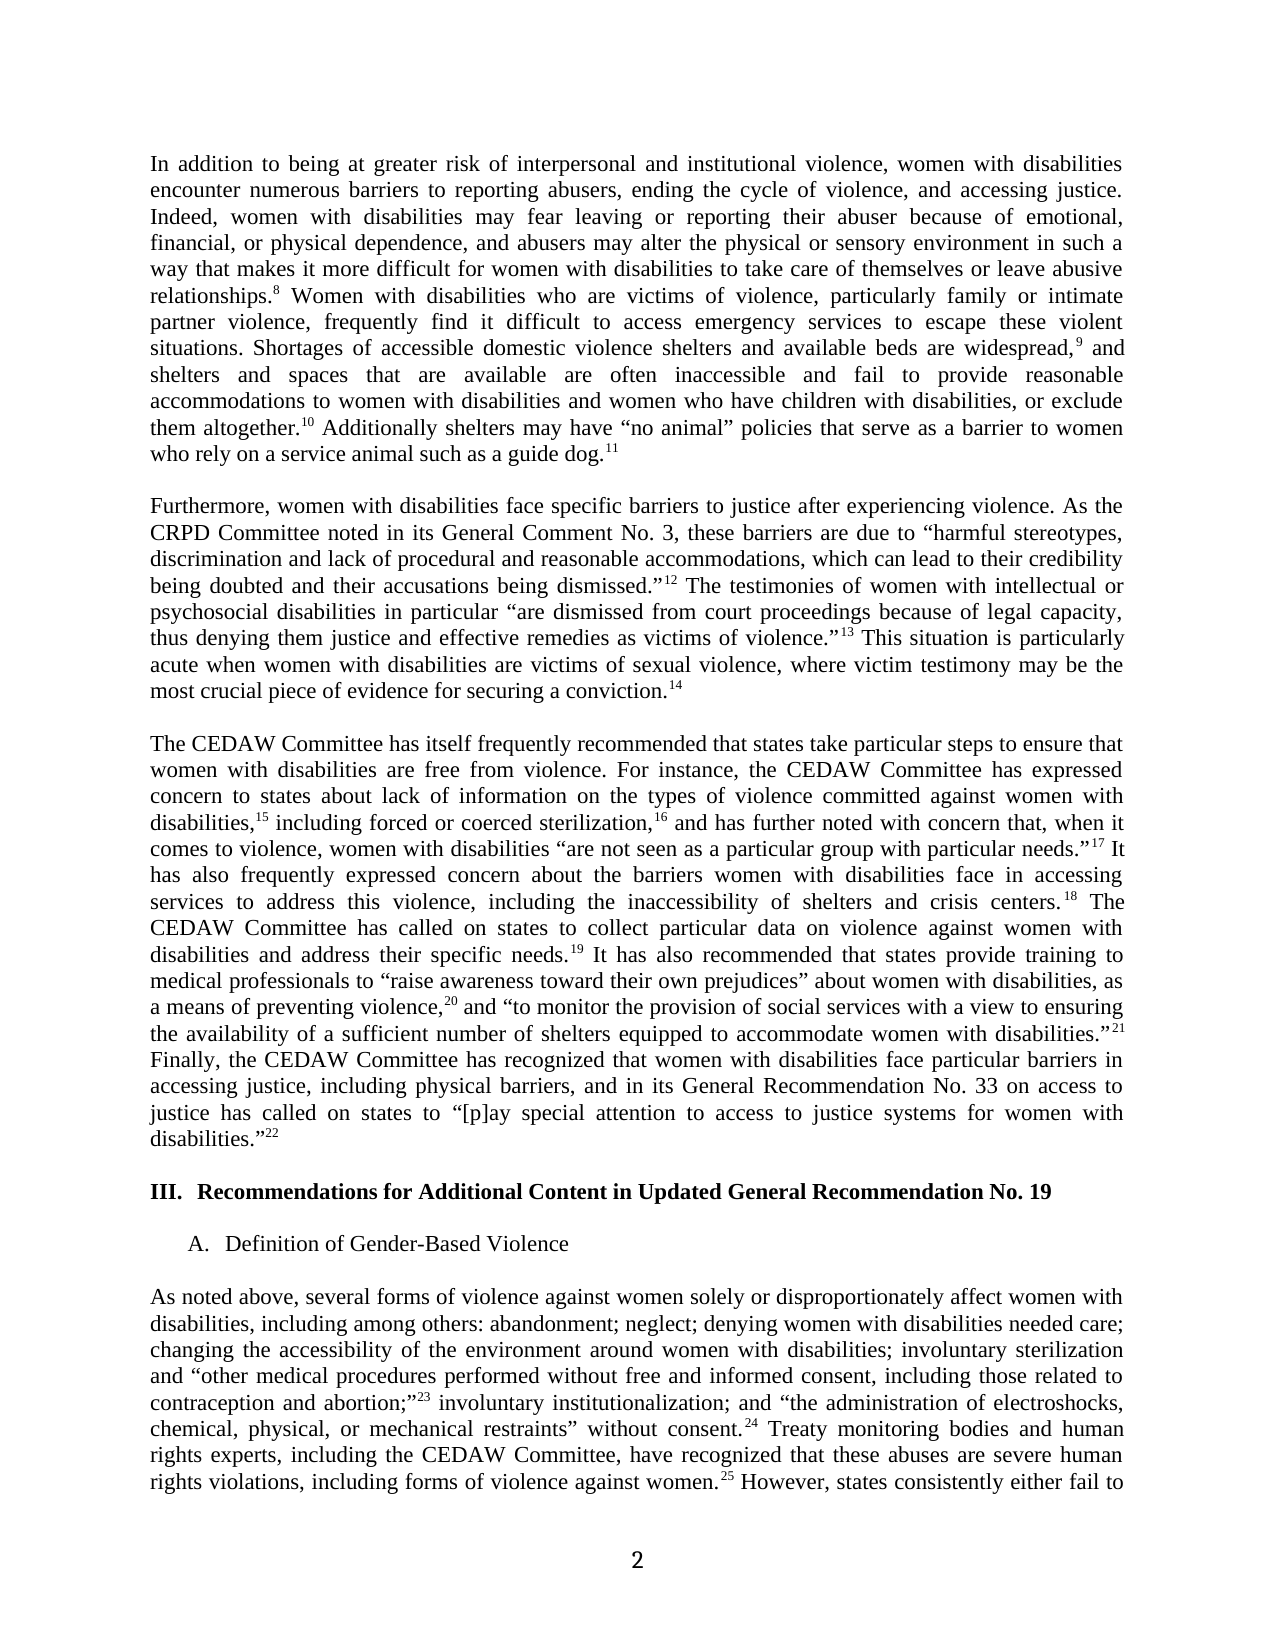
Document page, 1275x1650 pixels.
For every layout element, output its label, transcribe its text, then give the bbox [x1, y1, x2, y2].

list Definition of Gender-Based Violence [187, 1231, 1125, 1257]
text Furthermore, women with disabilities face specific barriers to justice after experiencing violence. As the CRPD Committee noted in its General Comment No. 3, these barriers are due to “harmful stereotypes, discrimination and lack of procedural and reasonable accommodations, which can lead to their credibility being doubted and their accusations being dismissed.” The testimonies of women with intellectual or psychosocial disabilities in particular “are dismissed from court proceedings because of legal capacity, thus denying them justice and effective remedies as victims of violence.” This situation is particularly acute when women with disabilities are victims of sexual violence, where victim testimony may be the most crucial piece of evidence for securing a conviction. [150, 493, 1125, 703]
text The CEDAW Committee has itself frequently recommended that states take particular steps to ensure that women with disabilities are free from violence. For instance, the CEDAW Committee has expressed concern to states about lack of information on the types of violence committed against women with disabilities, including forced or coerced sterilization, and has further noted with concern that, when it comes to violence, women with disabilities “are not seen as a particular group with particular needs.” It has also frequently expressed concern about the barriers women with disabilities face in accessing services to address this violence, including the inaccessibility of shelters and crisis centers. The CEDAW Committee has called on states to collect particular data on violence against women with disabilities and address their specific needs. It has also recommended that states provide training to medical professionals to “raise awareness toward their own prejudices” about women with disabilities, as a means of preventing violence, and “to monitor the provision of social services with a view to ensuring the availability of a sufficient number of shelters equipped to accommodate women with disabilities.” Finally, the CEDAW Committee has recognized that women with disabilities face particular barriers in accessing justice, including physical barriers, and in its General Recommendation No. 33 on access to justice has called on states to “[p]ay special attention to access to justice systems for women with disabilities.” [150, 730, 1125, 1151]
text In addition to being at greater risk of interpersonal and institutional violence, women with disabilities encounter numerous barriers to reporting abusers, ending the cycle of violence, and accessing justice. Indeed, women with disabilities may fear leaving or reporting their abuser because of emotional, financial, or physical dependence, and abusers may alter the physical or sensory environment in such a way that makes it more difficult for women with disabilities to take care of themselves or leave abusive relationships. Women with disabilities who are victims of violence, particularly family or intimate partner violence, frequently find it difficult to access emergency services to escape these violent situations. Shortages of accessible domestic violence shelters and available beds are widespread, and shelters and spaces that are available are often inaccessible and fail to provide reasonable accommodations to women with disabilities and women who have children with disabilities, or exclude them altogether. Additionally shelters may have “no animal” policies that serve as a barrier to women who rely on a service animal such as a guide dog. [150, 150, 1125, 466]
list Recommendations for Additional Content in Updated General Recommendation No. 19 [150, 1178, 1125, 1204]
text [150, 1283, 1125, 1494]
